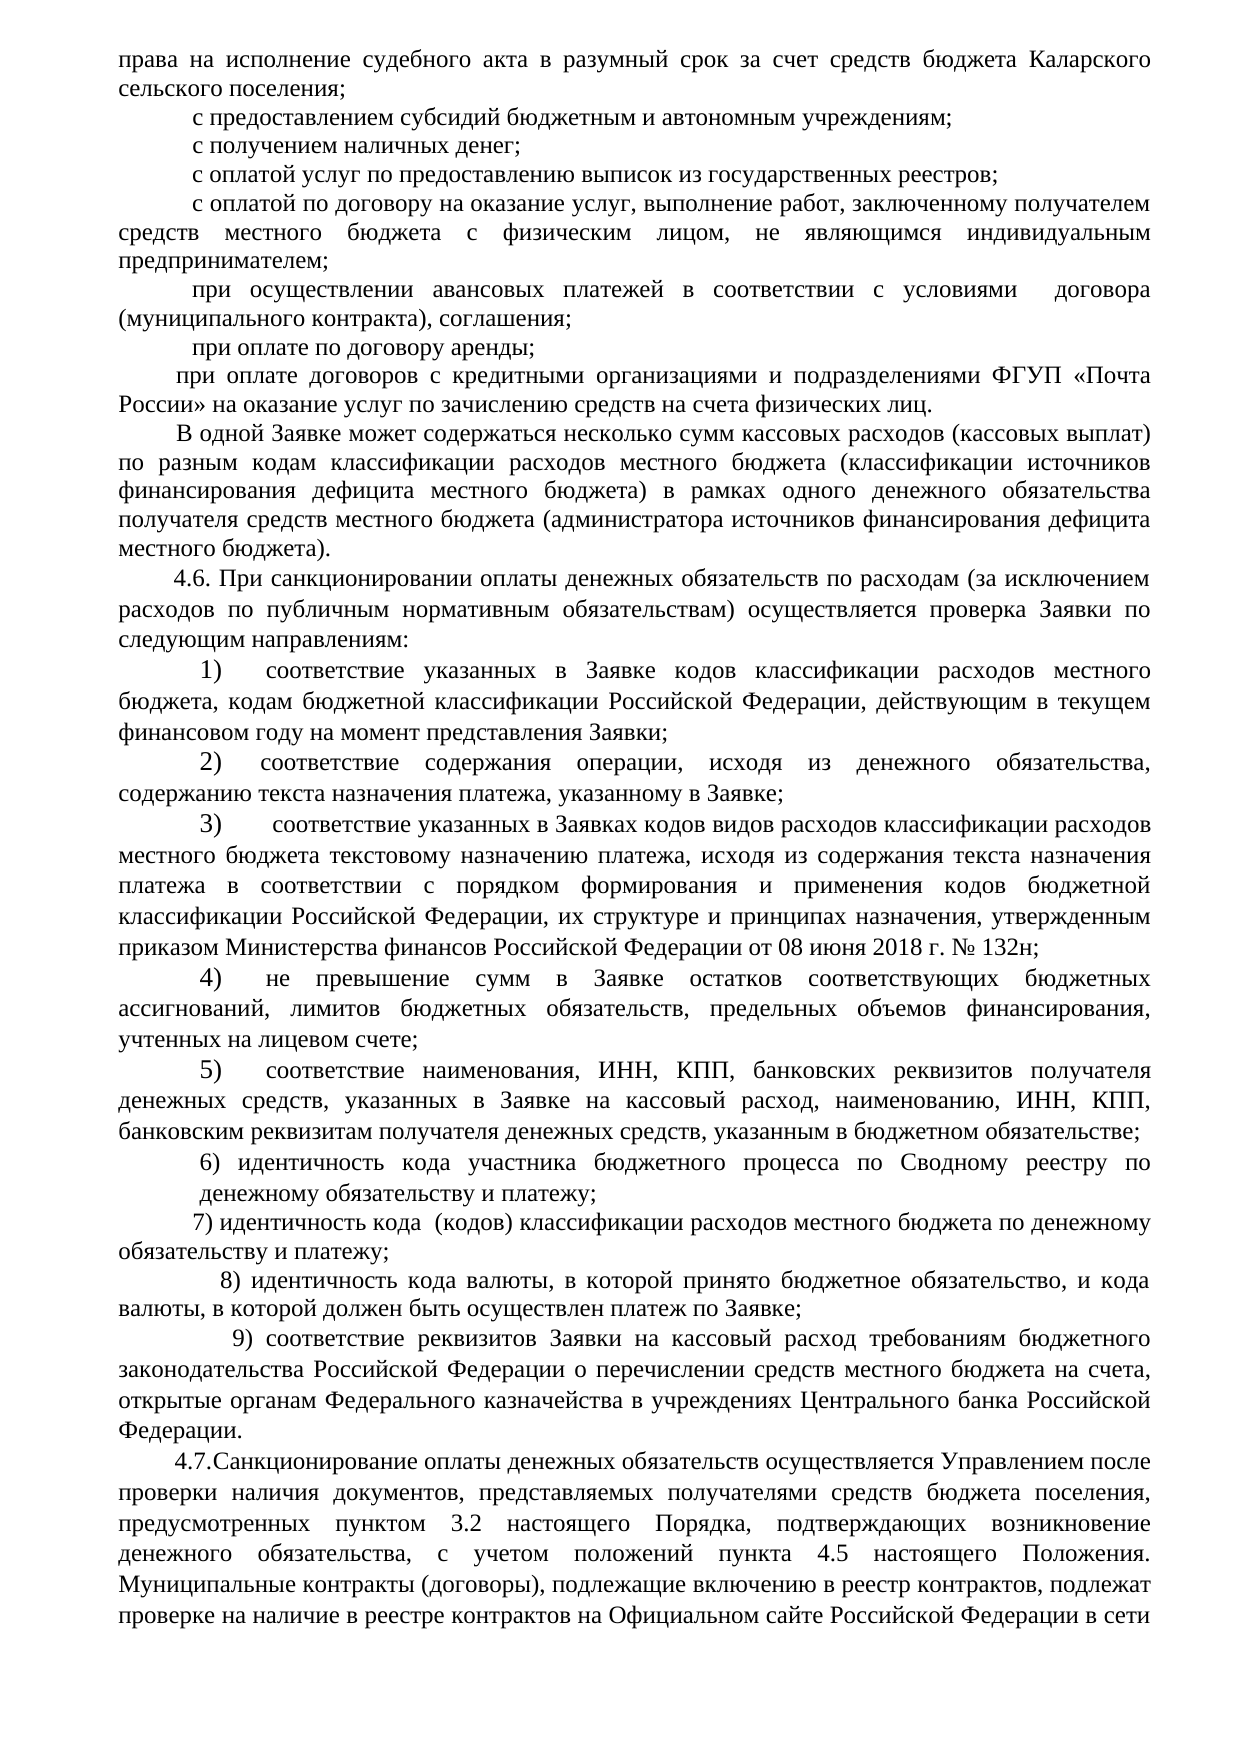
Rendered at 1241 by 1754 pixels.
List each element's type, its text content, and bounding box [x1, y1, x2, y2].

text 8) идентичность кода валюты, в которой принято бюджетное обязательство, и кода валюты, в которой должен быть осуществлен платеж по Заявке; [118, 1265, 1152, 1322]
text с оплатой услуг по предоставлению выписок из государственных реестров; [118, 159, 1152, 188]
list соответствие содержания операции, исходя из денежного обязательства, содержанию текста назначения платежа, указанному в Заявке; [118, 746, 1152, 808]
text с получением наличных денег; [192, 131, 1152, 159]
text при оплате договоров с кредитными организациями и подразделениями ФГУП «Почта России» на оказание услуг по зачислению средств на счета физических лиц. [118, 361, 1152, 418]
text с оплатой по договору на оказание услуг, выполнение работ, заключенному получателем средств местного бюджета с физическим лицом, не являющимся индивидуальным предпринимателем; [118, 188, 1152, 274]
text В одной Заявке может содержаться несколько сумм кассовых расходов (кассовых выплат) по разным кодам классификации расходов местного бюджета (классификации источников финансирования дефицита местного бюджета) в рамках одного денежного обязательства получателя средств местного бюджета (администратора источников финансирования дефицита местного бюджета). [118, 418, 1152, 562]
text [118, 44, 1152, 102]
text при оплате по договору аренды; [118, 332, 1152, 361]
text 4.6. При санкционировании оплаты денежных обязательств по расходам (за исключением расходов по публичным нормативным обязательствам) осуществляется проверка Заявки по следующим направлениям: [118, 562, 1152, 654]
list не превышение сумм в Заявке остатков соответствующих бюджетных ассигнований, лимитов бюджетных обязательств, предельных объемов финансирования, учтенных на лицевом счете; [118, 961, 1152, 1053]
list соответствие указанных в Заявке кодов классификации расходов местного бюджета, кодам бюджетной классификации Российской Федерации, действующим в текущем финансовом году на момент представления Заявки; [118, 654, 1152, 746]
list соответствие указанных в Заявках кодов видов расходов классификации расходов местного бюджета текстовому назначению платежа, исходя из содержания текста назначения платежа в соответствии с порядком формирования и применения кодов бюджетной классификации Российской Федерации, их структуре и принципах назначения, утвержденным приказом Министерства финансов Российской Федерации от 08 июня 2018 г. № 132н; [118, 808, 1152, 961]
text 6) идентичность кода участника бюджетного процесса по Сводному реестру по денежному обязательству и платежу; [199, 1146, 1152, 1207]
text с предоставлением субсидий бюджетным и автономным учреждениям; [192, 102, 1152, 131]
list соответствие наименования, ИНН, КПП, банковских реквизитов получателя денежных средств, указанных в Заявке на кассовый расход, наименованию, ИНН, КПП, банковским реквизитам получателя денежных средств, указанным в бюджетном обязательстве; [118, 1053, 1152, 1146]
text 7) идентичность кода (кодов) классификации расходов местного бюджета по денежному обязательству и платежу; [118, 1207, 1152, 1265]
text 9) соответствие реквизитов Заявки на кассовый расход требованиям бюджетного законодательства Российской Федерации о перечислении средств местного бюджета на счета, открытые органам Федерального казначейства в учреждениях Центрального банка Российской Федерации. [118, 1322, 1152, 1445]
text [118, 1445, 1152, 1629]
text при осуществлении авансовых платежей в соответствии с условиями договора (муниципального контракта), соглашения; [118, 274, 1152, 332]
